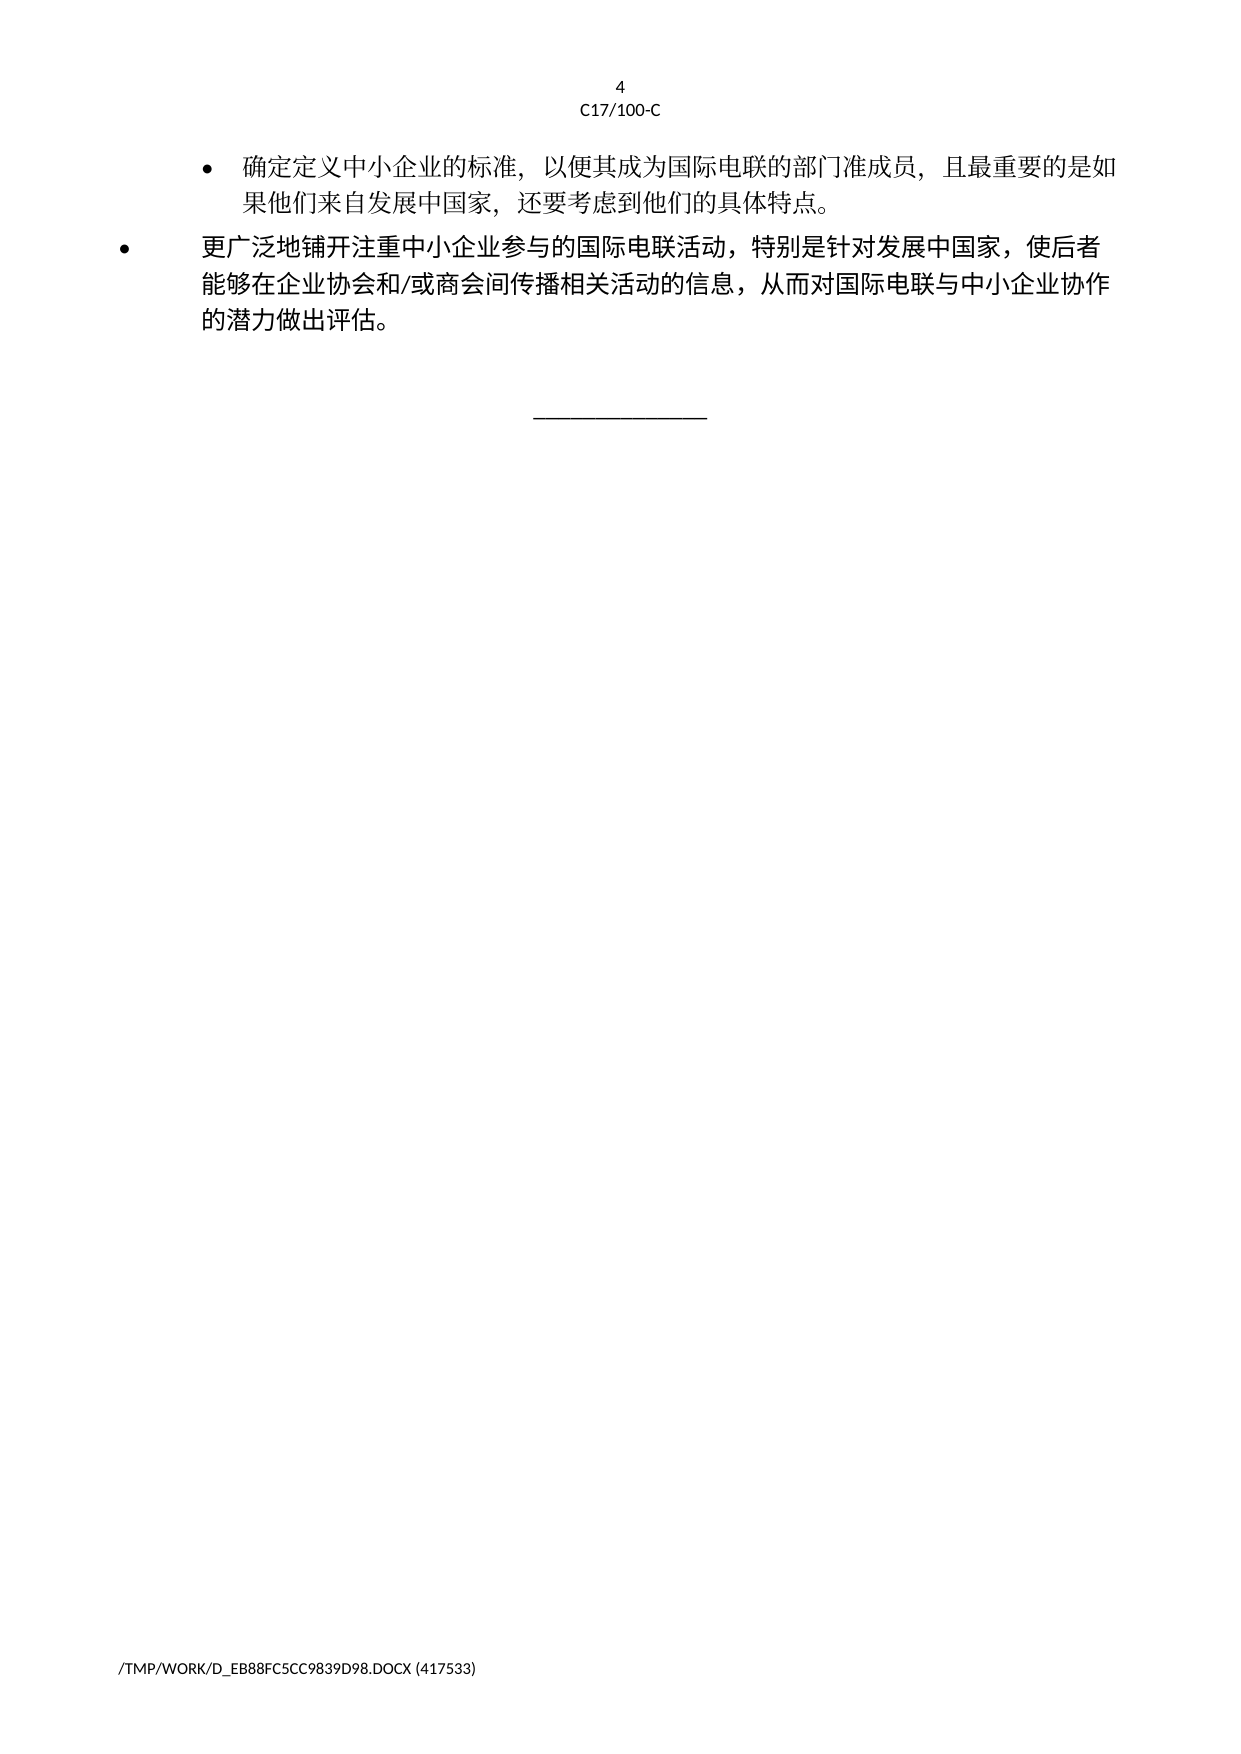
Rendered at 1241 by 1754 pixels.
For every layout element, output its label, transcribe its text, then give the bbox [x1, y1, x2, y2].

text • 更广泛地铺开注重中小企业参与的国际电联活动，特别是针对发展中国家，使后者能够在企业协会和/或商会间传播相关活动的信息，从而对国际电联与中小企业协作的潜力做出评估。 [118, 228, 1122, 337]
text • 确定定义中小企业的标准，以便其成为国际电联的部门准成员，且最重要的是如果他们来自发展中国家，还要考虑到他们的具体特点。 [201, 148, 1122, 219]
text ______________ [118, 392, 1122, 423]
